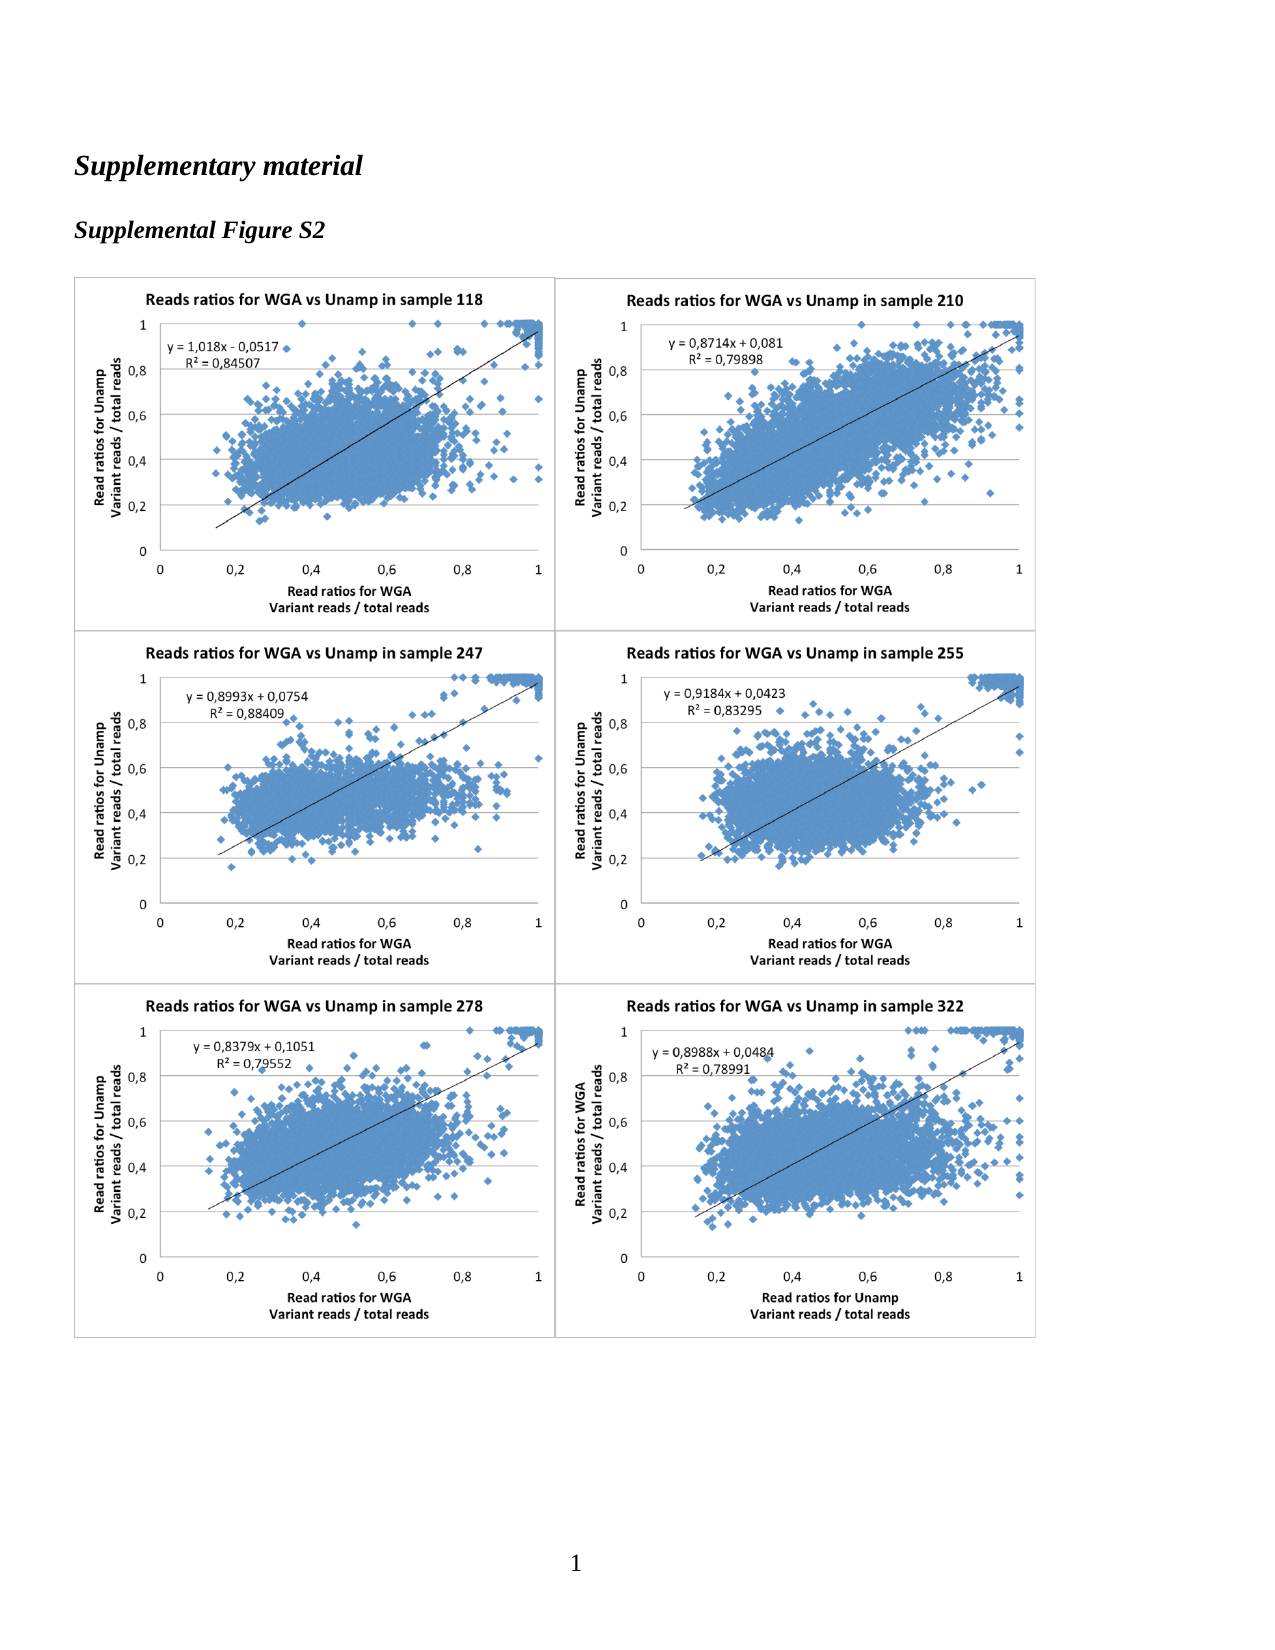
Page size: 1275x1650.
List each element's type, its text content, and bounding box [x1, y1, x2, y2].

text Supplemental Figure S2 [74, 215, 1078, 243]
picture [73, 277, 1036, 1338]
text Supplementary material [74, 148, 1078, 181]
